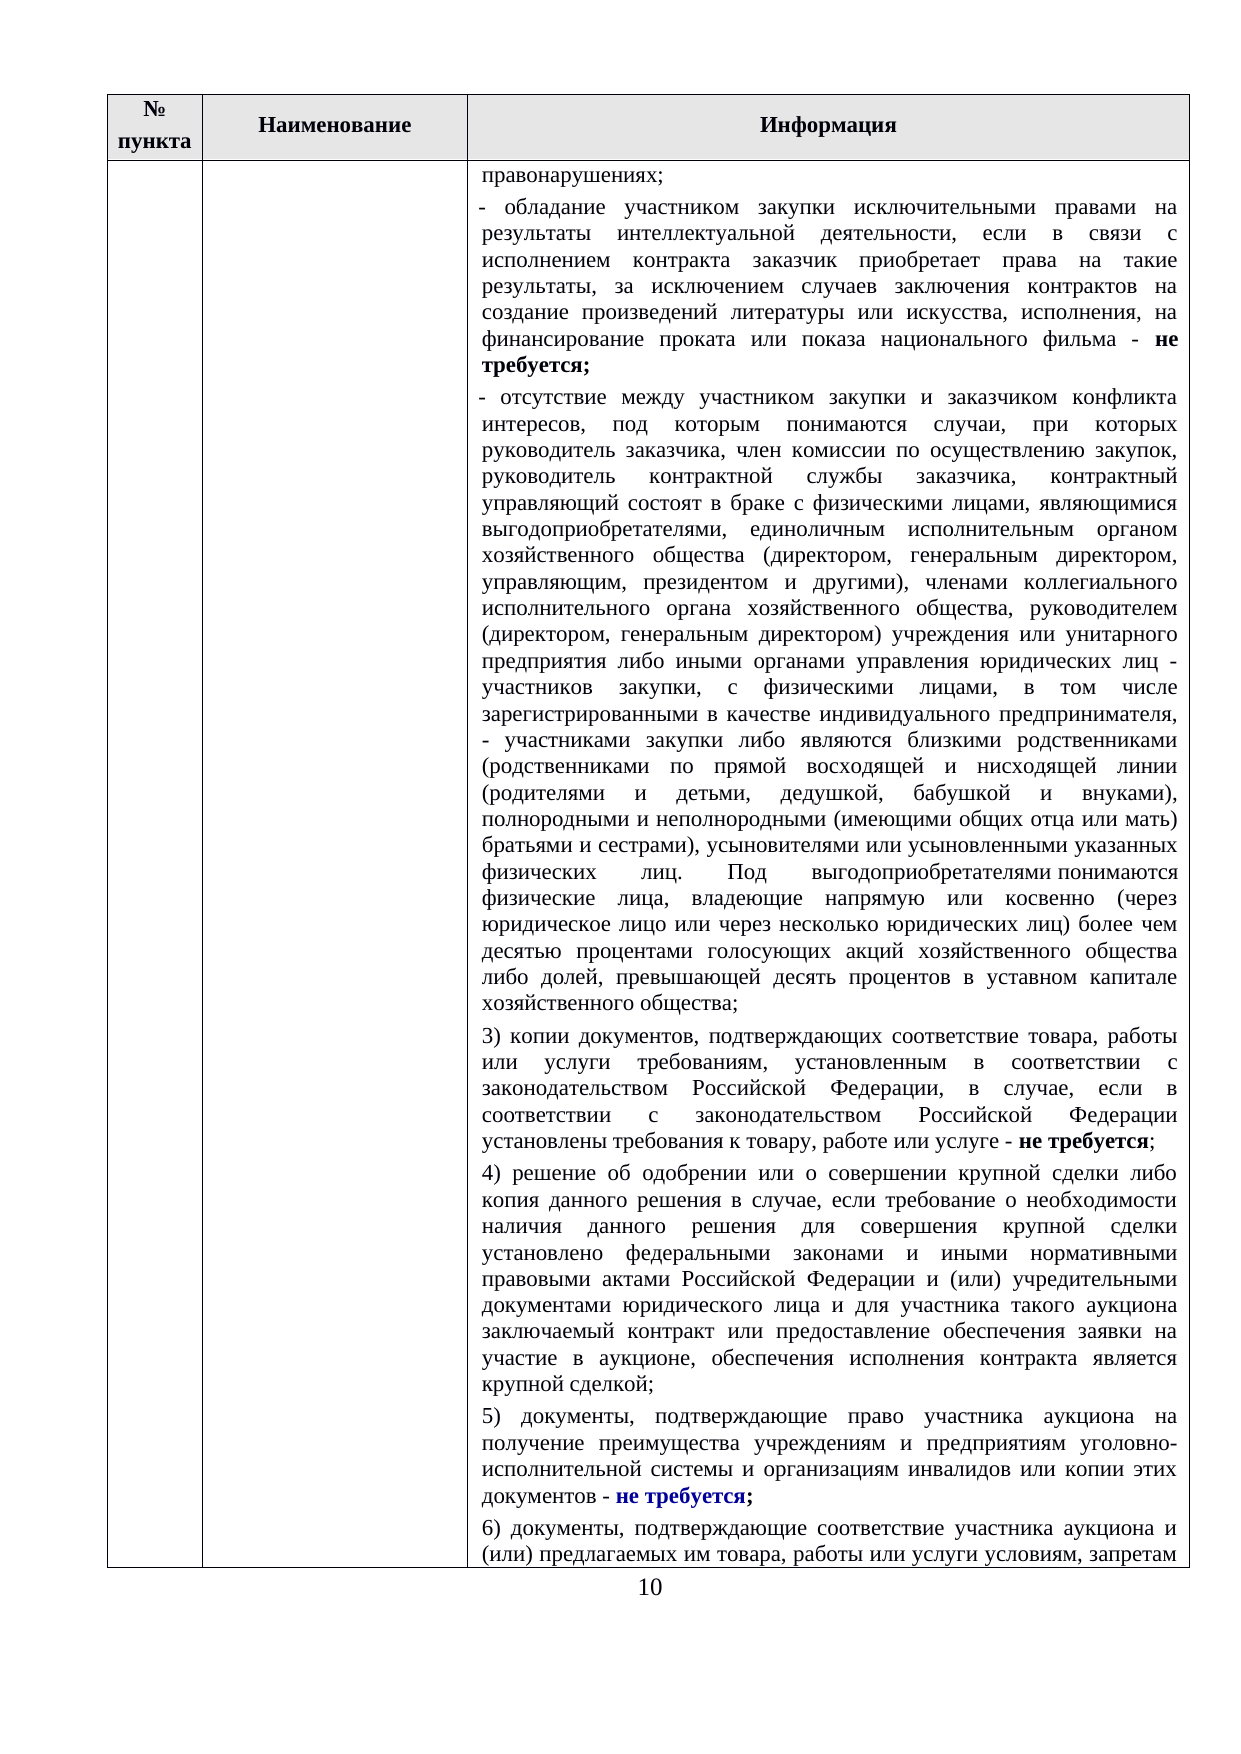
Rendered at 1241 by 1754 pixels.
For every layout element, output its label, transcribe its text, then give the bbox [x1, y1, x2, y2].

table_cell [203, 161, 467, 1567]
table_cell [468, 161, 1189, 1567]
table_header Информация [468, 95, 1189, 159]
table_header № пункта [108, 95, 202, 159]
table_cell [108, 161, 202, 1567]
table_header Наименование [203, 95, 467, 159]
